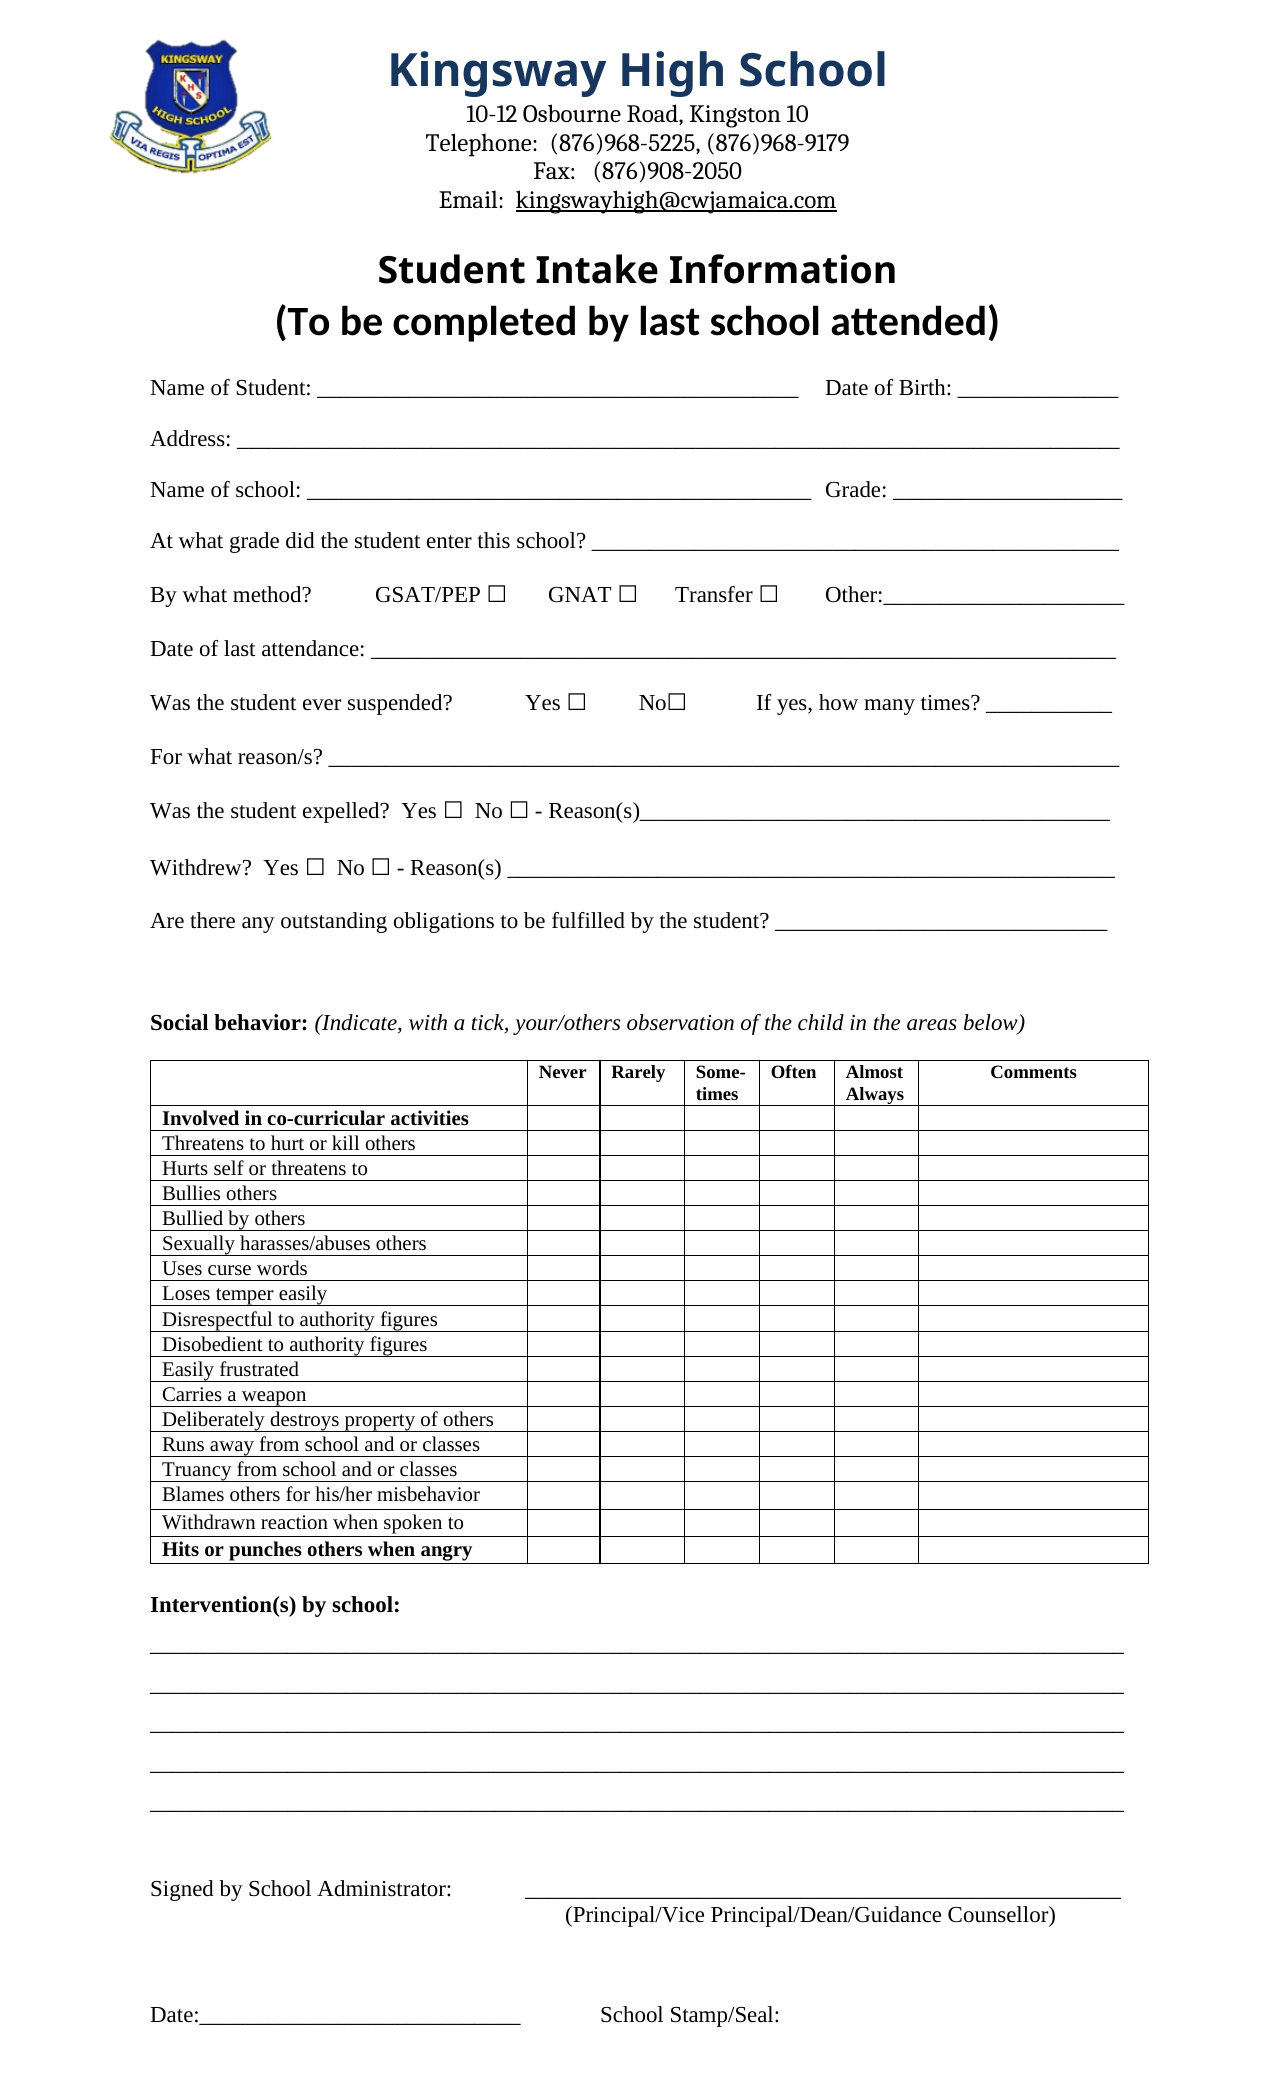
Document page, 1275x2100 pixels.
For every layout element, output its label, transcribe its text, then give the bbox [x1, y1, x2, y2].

table_cell [835, 1407, 918, 1431]
text Date:____________________________ School Stamp/Seal: [150, 2001, 1125, 2027]
table_cell [919, 1181, 1148, 1205]
table_cell [528, 1332, 599, 1356]
table_cell [835, 1537, 918, 1563]
table_cell [685, 1537, 759, 1563]
table_cell [601, 1537, 684, 1563]
text Name of school: ____________________________________________ Grade: ____________________ [150, 476, 1125, 502]
table_cell [601, 1306, 684, 1331]
table_cell [835, 1357, 918, 1381]
table_header Some-times [685, 1061, 759, 1104]
table_cell [835, 1256, 918, 1280]
text (To be completed by last school attended) [150, 295, 1125, 346]
table_cell [835, 1457, 918, 1481]
table_cell [919, 1231, 1148, 1255]
table_cell [685, 1357, 759, 1381]
table_cell Bullied by others [151, 1206, 527, 1230]
table_cell [528, 1156, 599, 1180]
text Date of last attendance: _________________________________________________________________ [150, 635, 1125, 661]
table_cell [528, 1106, 599, 1130]
table_header Often [760, 1061, 834, 1104]
table_cell [760, 1432, 834, 1456]
table_cell [601, 1357, 684, 1381]
table_header Never [528, 1061, 599, 1104]
table_cell [601, 1106, 684, 1130]
table_cell [685, 1156, 759, 1180]
table_cell [760, 1231, 834, 1255]
table_cell [919, 1357, 1148, 1381]
table_header Almost Always [835, 1061, 918, 1104]
text Fax: (876)908-2050 [150, 157, 1125, 186]
text Telephone: (876)968-5225, (876)968-9179 [150, 129, 1125, 157]
table_cell Blames others for his/her misbehavior [151, 1482, 527, 1508]
table_cell [919, 1457, 1148, 1481]
table_cell [685, 1510, 759, 1536]
table_cell [919, 1407, 1148, 1431]
text At what grade did the student enter this school? ______________________________________________ [150, 527, 1125, 553]
table_cell [601, 1206, 684, 1230]
table_cell [528, 1181, 599, 1205]
table_cell [835, 1156, 918, 1180]
text For what reason/s? _____________________________________________________________________ [150, 743, 1125, 769]
table_cell [528, 1131, 599, 1155]
table_cell [685, 1382, 759, 1406]
table_cell [528, 1382, 599, 1406]
table_cell [835, 1482, 918, 1508]
table_cell Uses curse words [151, 1256, 527, 1280]
table_cell [919, 1281, 1148, 1305]
text Was the student ever suspended? Yes No If yes, how many times? ___________ [150, 686, 1125, 717]
table_cell [601, 1482, 684, 1508]
table_cell Disrespectful to authority figures [151, 1306, 527, 1331]
picture [106, 26, 279, 175]
table_cell [919, 1510, 1148, 1536]
text Withdrew? Yes No - Reason(s) _____________________________________________________ [150, 851, 1125, 882]
table_cell [601, 1281, 684, 1305]
table_cell [601, 1131, 684, 1155]
table_cell [528, 1306, 599, 1331]
table_cell [528, 1206, 599, 1230]
table_cell Bullies others [151, 1181, 527, 1205]
table_cell [685, 1106, 759, 1130]
text 10-12 Osbourne Road, Kingston 10 [150, 100, 1125, 129]
table_cell [601, 1156, 684, 1180]
table_cell [601, 1457, 684, 1481]
table_cell Hurts self or threatens to [151, 1156, 527, 1180]
table_cell [528, 1510, 599, 1536]
table_cell [685, 1256, 759, 1280]
text Address: _____________________________________________________________________________ [150, 425, 1125, 451]
table_cell [760, 1256, 834, 1280]
table_cell [835, 1510, 918, 1536]
table_cell Easily frustrated [151, 1357, 527, 1381]
table_cell [685, 1457, 759, 1481]
table_cell Involved in co-curricular activities [151, 1106, 527, 1130]
table_cell Runs away from school and or classes [151, 1432, 527, 1456]
table_cell [835, 1432, 918, 1456]
table_header Rarely [601, 1061, 684, 1104]
table_cell [760, 1382, 834, 1406]
table_cell [685, 1206, 759, 1230]
table_cell [528, 1537, 599, 1563]
table_cell [685, 1407, 759, 1431]
table_cell [760, 1457, 834, 1481]
table_header [151, 1061, 527, 1104]
table_cell [835, 1181, 918, 1205]
table_header Comments [919, 1061, 1148, 1104]
table_cell Hits or punches others when angry [151, 1537, 527, 1563]
table_cell [601, 1510, 684, 1536]
table_cell [835, 1306, 918, 1331]
table_cell [528, 1357, 599, 1381]
table_cell [760, 1281, 834, 1305]
table_cell [919, 1256, 1148, 1280]
table_cell [919, 1432, 1148, 1456]
table_cell [919, 1131, 1148, 1155]
table_cell [835, 1106, 918, 1130]
table_cell [601, 1407, 684, 1431]
table_cell [760, 1407, 834, 1431]
table_cell [835, 1332, 918, 1356]
table_cell [601, 1382, 684, 1406]
table_cell [685, 1332, 759, 1356]
table_cell [601, 1256, 684, 1280]
table_cell [760, 1181, 834, 1205]
table_cell [685, 1181, 759, 1205]
table_cell [835, 1131, 918, 1155]
text Name of Student: __________________________________________ Date of Birth: ______________ [150, 374, 1125, 400]
table_cell Loses temper easily [151, 1281, 527, 1305]
table_cell Carries a weapon [151, 1382, 527, 1406]
table_cell [919, 1156, 1148, 1180]
table_cell [919, 1306, 1148, 1331]
table_cell Disobedient to authority figures [151, 1332, 527, 1356]
text Student Intake Information [150, 244, 1125, 295]
table_cell [685, 1482, 759, 1508]
table_cell [601, 1231, 684, 1255]
table_cell [835, 1206, 918, 1230]
table_cell [760, 1106, 834, 1130]
table_cell [919, 1206, 1148, 1230]
table_cell [528, 1457, 599, 1481]
table_cell [760, 1482, 834, 1508]
table_cell [760, 1510, 834, 1536]
table_cell [685, 1281, 759, 1305]
table_cell Sexually harasses/abuses others [151, 1231, 527, 1255]
table_cell [528, 1281, 599, 1305]
table_cell [760, 1206, 834, 1230]
table_cell [601, 1332, 684, 1356]
text By what method? GSAT/PEP GNAT Transfer Other:_____________________ [150, 578, 1125, 609]
text Intervention(s) by school: _________________________________________________________________________________________________________________________________________________________________________________________________________________________________________________________________________________________________________________________________________________________________________________________________________________________________________ [150, 1591, 1125, 1814]
text (Principal/Vice Principal/Dean/Guidance Counsellor) [150, 1901, 1125, 1927]
table_cell [685, 1231, 759, 1255]
table_cell [528, 1231, 599, 1255]
table_cell [760, 1357, 834, 1381]
table_cell [919, 1382, 1148, 1406]
table_cell [528, 1256, 599, 1280]
table_cell Withdrawn reaction when spoken to [151, 1510, 527, 1536]
table_cell [528, 1407, 599, 1431]
table_cell [528, 1482, 599, 1508]
table_cell [919, 1537, 1148, 1563]
table_cell [601, 1181, 684, 1205]
table_cell [528, 1432, 599, 1456]
table_cell [760, 1306, 834, 1331]
table_cell [760, 1537, 834, 1563]
table_cell [685, 1306, 759, 1331]
text Was the student expelled? Yes No - Reason(s)_________________________________________ [150, 794, 1125, 825]
table_cell Truancy from school and or classes [151, 1457, 527, 1481]
text Signed by School Administrator: ____________________________________________________ [150, 1875, 1125, 1901]
table_cell [919, 1332, 1148, 1356]
table_cell [685, 1131, 759, 1155]
text Social behavior: (Indicate, with a tick, your/others observation of the child in the areas below) [150, 1009, 1125, 1036]
table_cell [919, 1482, 1148, 1508]
table_cell [760, 1332, 834, 1356]
table_cell [760, 1131, 834, 1155]
table_cell Threatens to hurt or kill others [151, 1131, 527, 1155]
table_cell [835, 1281, 918, 1305]
table_cell [835, 1382, 918, 1406]
text Kingsway High School [150, 37, 1125, 100]
text Email: kingswayhigh@cwjamaica.com [150, 186, 1125, 215]
table_cell Deliberately destroys property of others [151, 1407, 527, 1431]
table_cell [601, 1432, 684, 1456]
table_cell [919, 1106, 1148, 1130]
table_cell [835, 1231, 918, 1255]
text Are there any outstanding obligations to be fulfilled by the student? _____________________________ [150, 907, 1125, 934]
table_cell [760, 1156, 834, 1180]
table_cell [685, 1432, 759, 1456]
